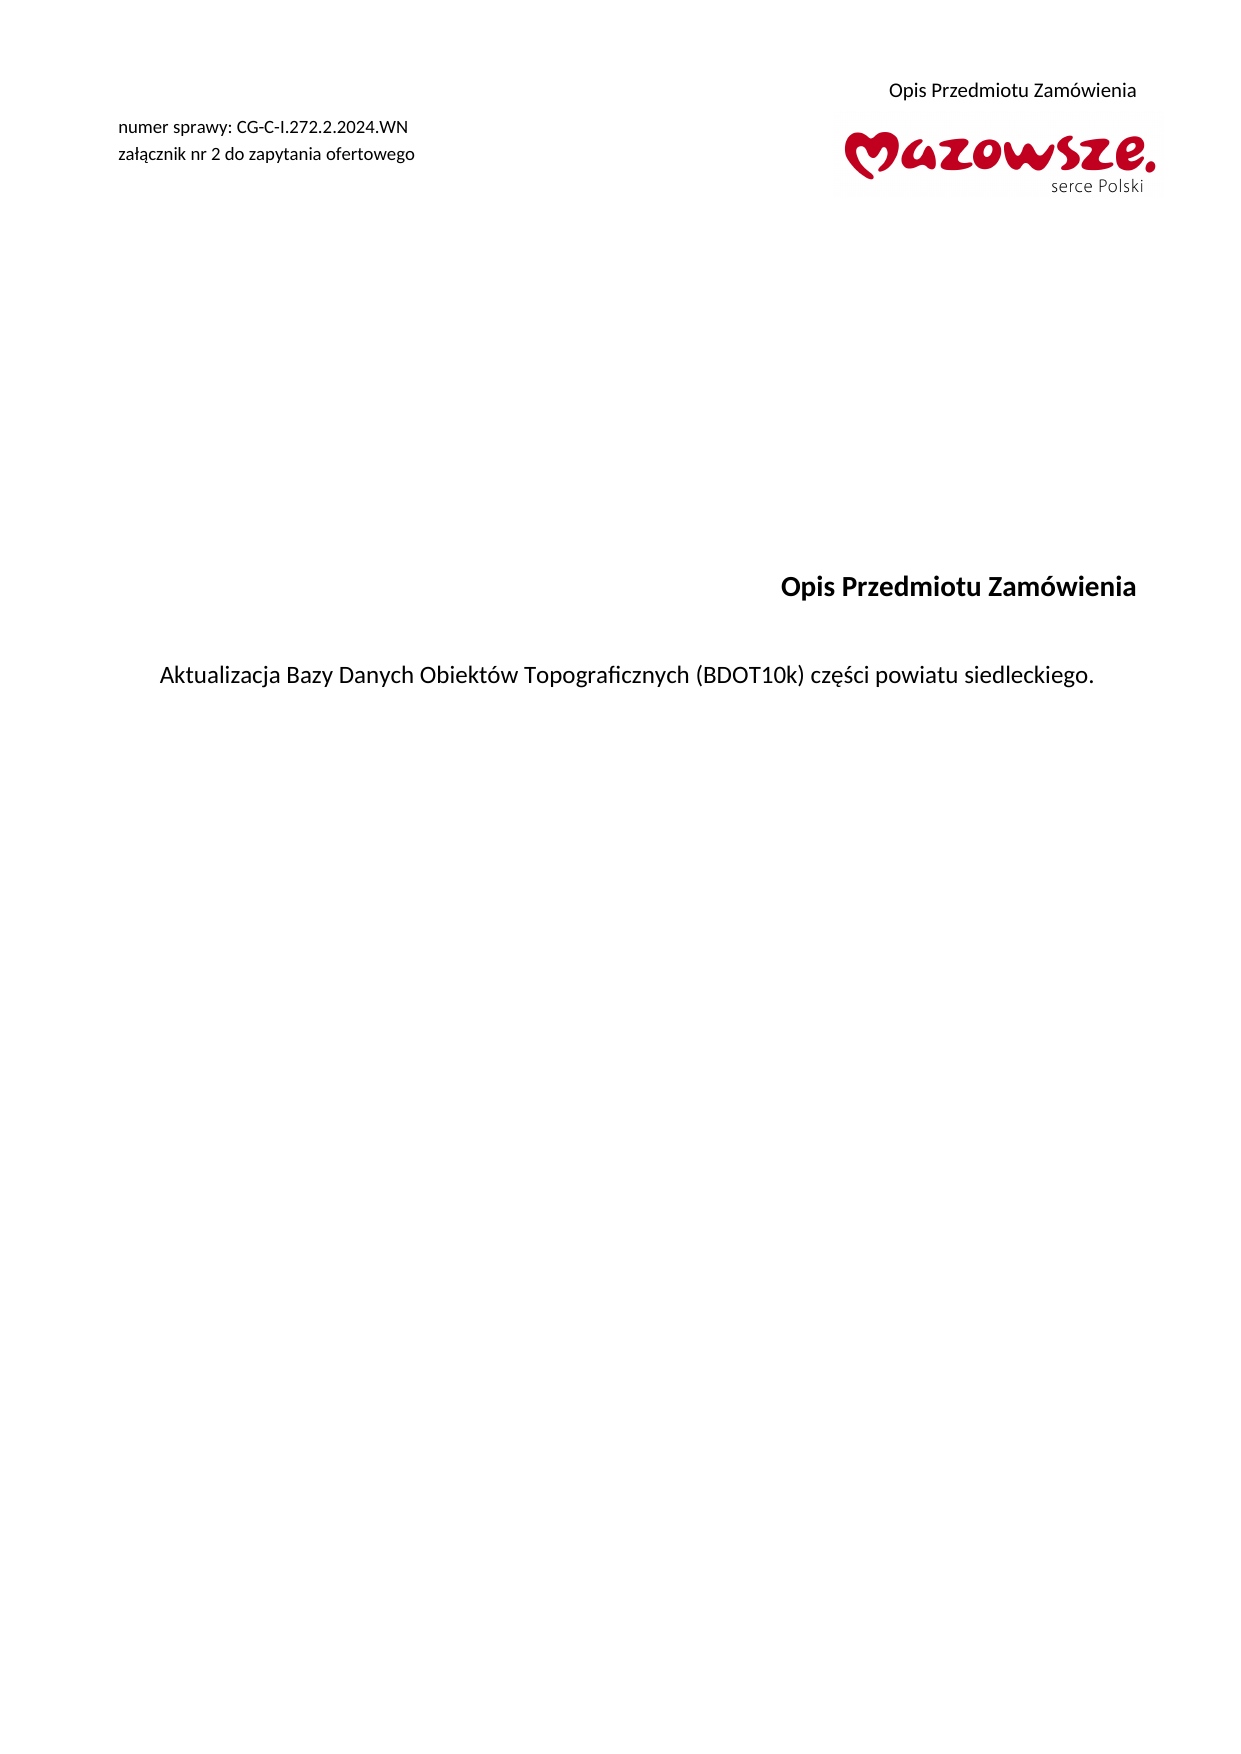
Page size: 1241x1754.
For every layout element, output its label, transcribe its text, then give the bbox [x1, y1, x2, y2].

title Opis Przedmiotu Zamówienia [118, 568, 1137, 604]
picture [832, 110, 1164, 198]
text Aktualizacja Bazy Danych Obiektów Topograficznych (BDOT10k) części powiatu siedleckiego. [118, 659, 1137, 690]
text numer sprawy: CG-C-I.272.2.2024.WN [118, 116, 832, 138]
text załącznik nr 2 do zapytania ofertowego [118, 142, 832, 165]
